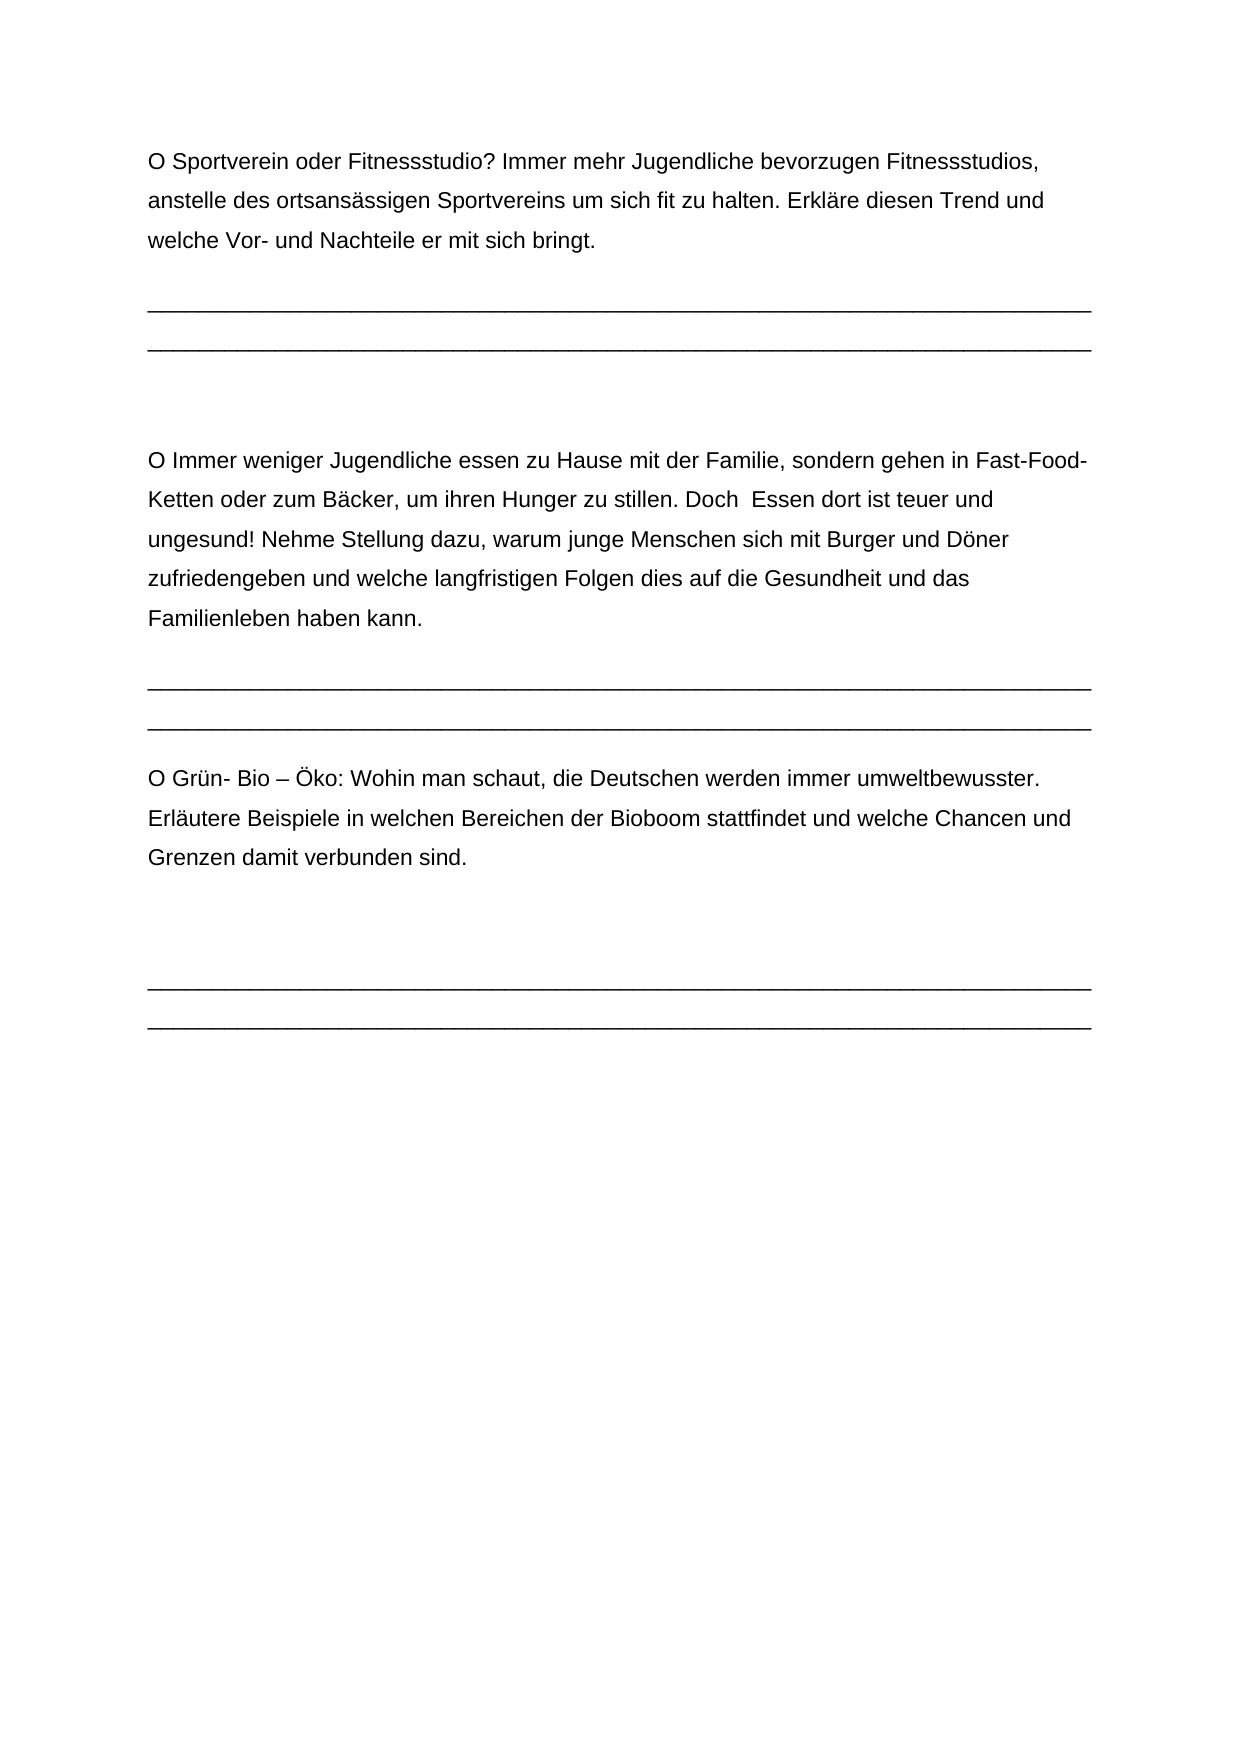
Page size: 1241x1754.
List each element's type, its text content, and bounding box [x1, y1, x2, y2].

text O Sportverein oder Fitnessstudio? Immer mehr Jugendliche bevorzugen Fitnessstudios, anstelle des ortsansässigen Sportvereins um sich fit zu halten. Erkläre diesen Trend und welche Vor- und Nachteile er mit sich bringt. [148, 148, 1093, 253]
text ____________________________________________________________________________________________________________________________________________________ [148, 665, 1093, 731]
text ____________________________________________________________________________________________________________________________________________________ [148, 964, 1093, 1030]
text ____________________________________________________________________________________________________________________________________________________ [148, 287, 1093, 353]
text O Grün- Bio – Öko: Wohin man schaut, die Deutschen werden immer umweltbewusster. Erläutere Beispiele in welchen Bereichen der Bioboom stattfindet und welche Chancen und Grenzen damit verbunden sind. [148, 765, 1093, 870]
text O Immer weniger Jugendliche essen zu Hause mit der Familie, sondern gehen in Fast-Food- Ketten oder zum Bäcker, um ihren Hunger zu stillen. Doch Essen dort ist teuer und ungesund! Nehme Stellung dazu, warum junge Menschen sich mit Burger und Döner zufriedengeben und welche langfristigen Folgen dies auf die Gesundheit und das Familienleben haben kann. [148, 447, 1093, 631]
